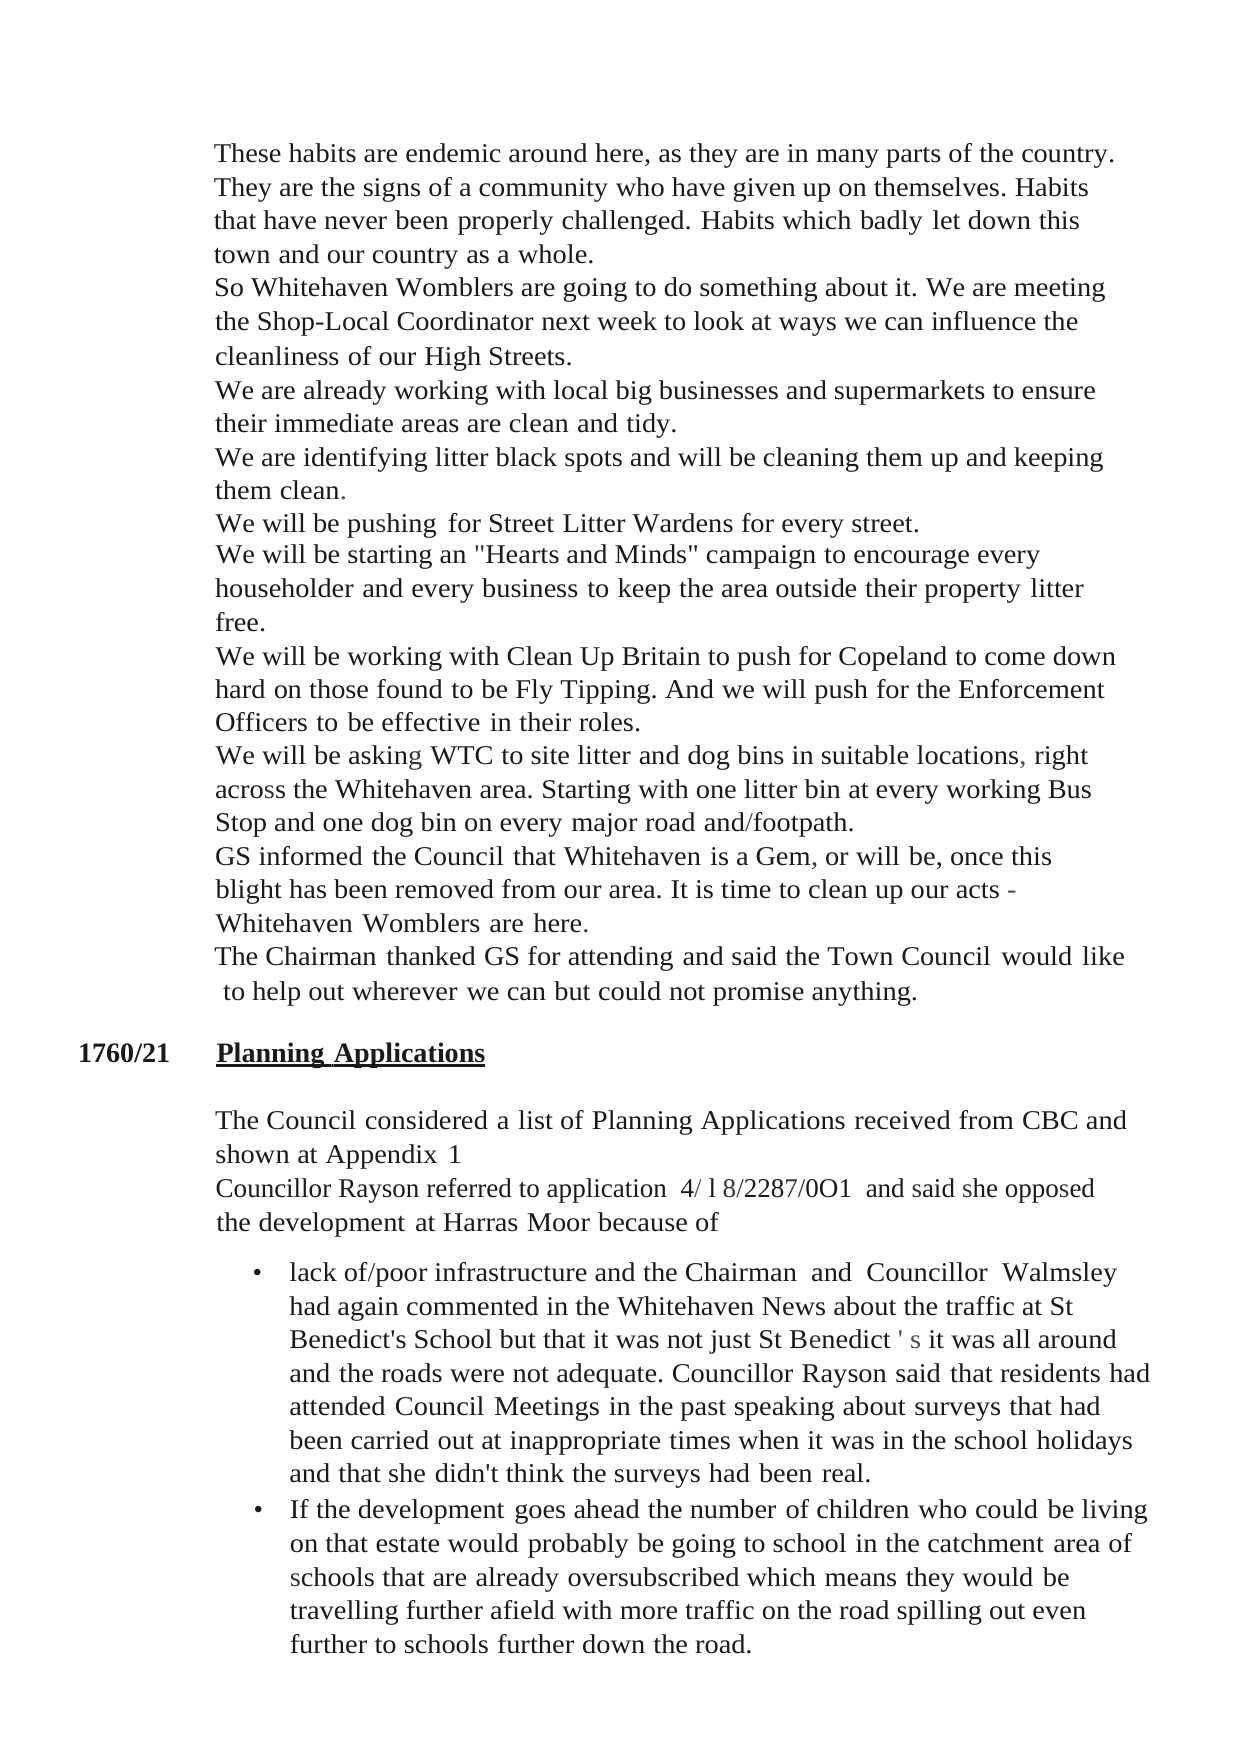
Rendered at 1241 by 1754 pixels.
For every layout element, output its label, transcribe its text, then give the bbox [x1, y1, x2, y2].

list If the development goes ahead the number of children who could be living on that estate would probably be going to school in the catchment area of schools that are already oversubscribed which means they would be travelling further afield with more traffic on the road spilling out even further to schools further down the road. [253, 1494, 1150, 1659]
text We will be pushing for Street Litter Wardens for every street. [215, 508, 1167, 538]
text GS informed the Council that Whitehaven is a Gem, or will be, once this blight has been removed from our area. It is time to clean up our acts - Whitehaven Womblers are here. [215, 840, 1102, 938]
text We will be asking WTC to site litter and dog bins in suitable locations, right across the Whitehaven area. Starting with one litter bin at every working Bus Stop and one dog bin on every major road and/footpath. [215, 739, 1102, 837]
text We will be starting an "Hearts and Minds" campaign to encourage every householder and every business to keep the area outside their property litter free. [215, 538, 1102, 637]
text These habits are endemic around here, as they are in many parts of the country. They are the signs of a community who have given up on themselves. Habits that have never been properly challenged. Habits which badly let down this town and our country as a whole. [213, 137, 1122, 269]
text Councillor Rayson referred to application 4/ l 8/2287/0O1 and said she opposed the development at Harras Moor because of [215, 1172, 1102, 1237]
list lack of/poor infrastructure and the Chairman and Councillor Walmsley had again commented in the Whitehaven News about the traffic at St Benedict's School but that it was not just St Benedict ' s it was all around and the roads were not adequate. Councillor Rayson said that residents had attended Council Meetings in the past speaking about surveys that had been carried out at inappropriate times when it was in the school holidays and that she didn't think the surveys had been real. [252, 1256, 1154, 1488]
subtitle 1760/21 Planning Applications [78, 1036, 1167, 1068]
text The Chairman thanked GS for attending and said the Town Council would like to help out wherever we can but could not promise anything. [214, 941, 1134, 1006]
text We will be working with Clean Up Britain to push for Copeland to come down hard on those found to be Fly Tipping. And we will push for the Enforcement Officers to be effective in their roles. [215, 641, 1151, 737]
text We are identifying litter black spots and will be cleaning them up and keeping them clean. [214, 441, 1151, 506]
text The Council considered a list of Planning Applications received from CBC and shown at Appendix 1 [215, 1104, 1167, 1169]
text We are already working with local big businesses and supermarkets to ensure their immediate areas are clean and tidy. [214, 374, 1102, 438]
text So Whitehaven Womblers are going to do something about it. We are meeting the Shop-Local Coordinator next week to look at ways we can influence the cleanliness of our High Streets. [214, 271, 1122, 371]
